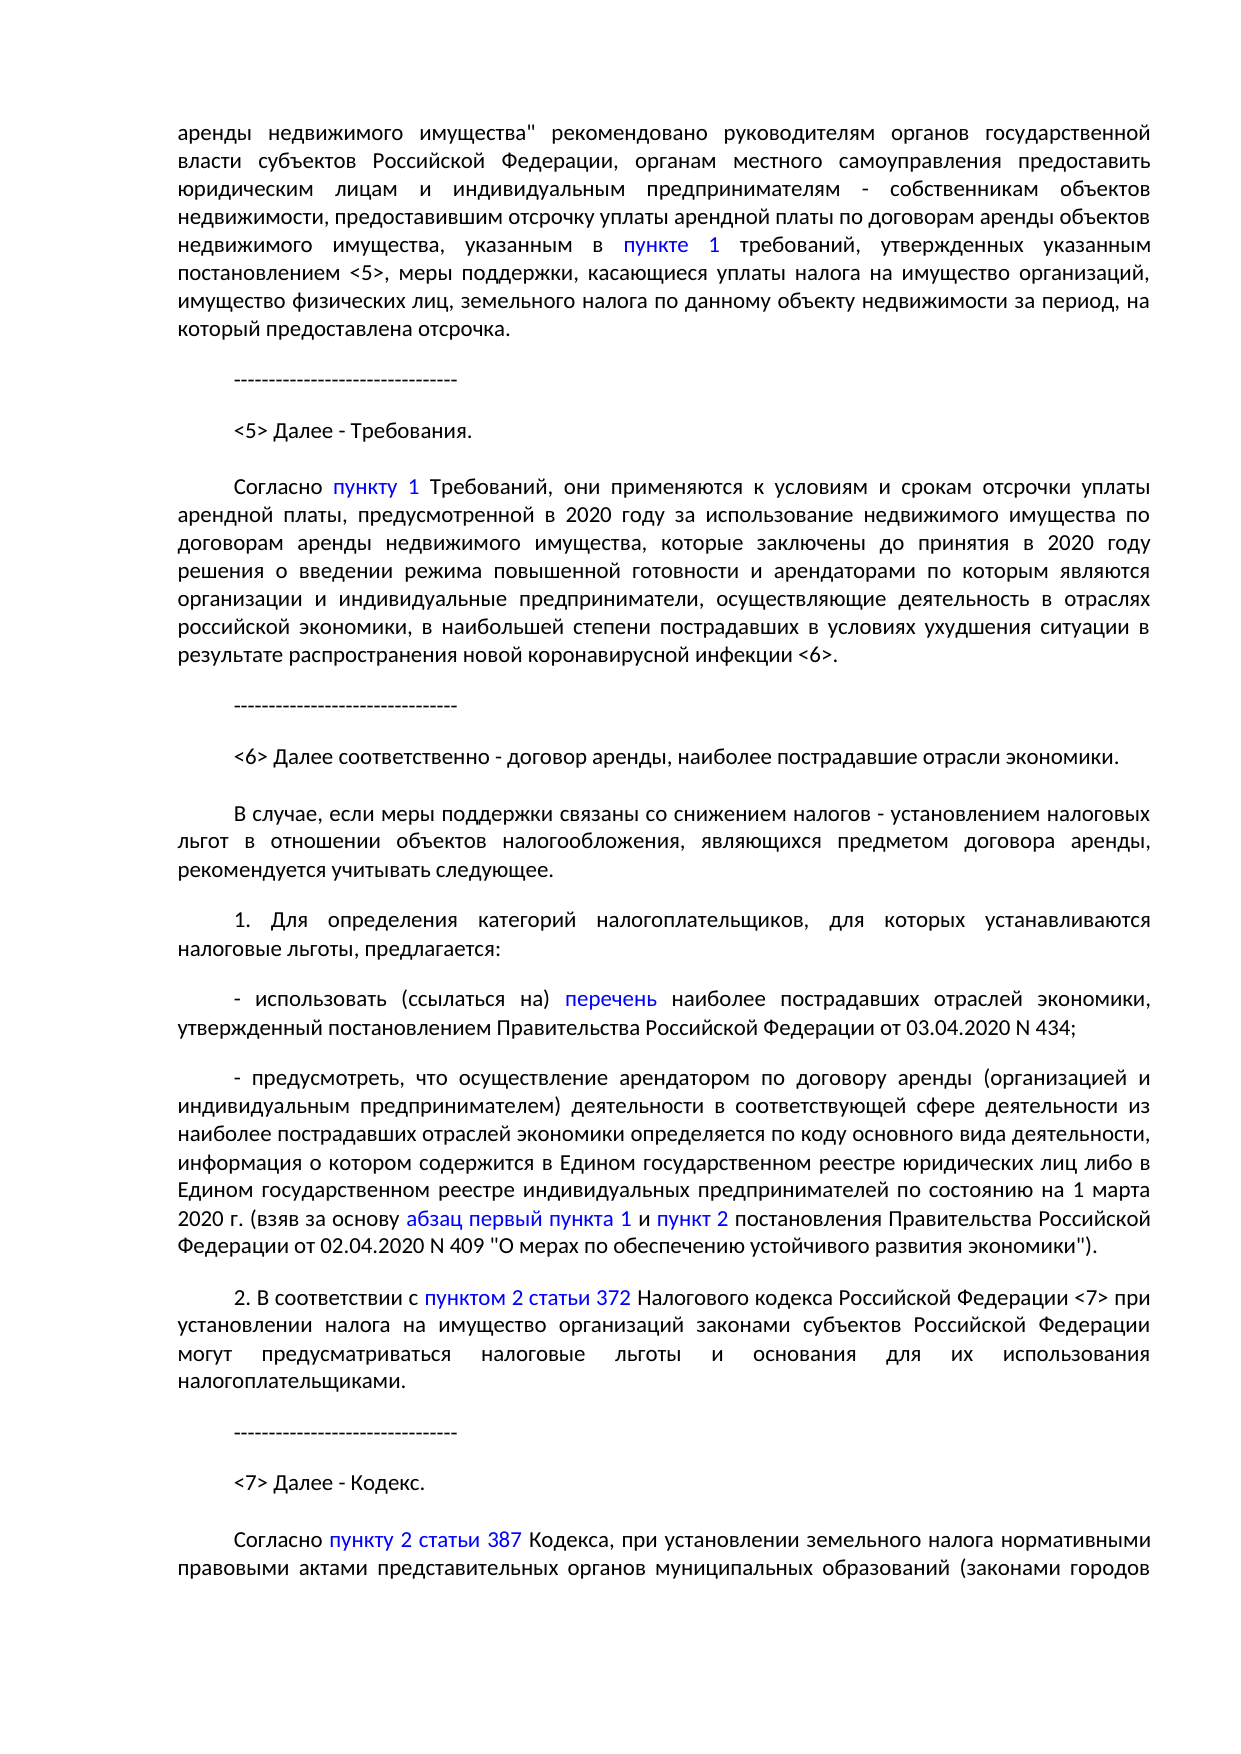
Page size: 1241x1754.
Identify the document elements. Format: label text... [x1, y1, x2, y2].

text - предусмотреть, что осуществление арендатором по договору аренды (организацией и индивидуальным предпринимателем) деятельности в соответствующей сфере деятельности из наиболее пострадавших отраслей экономики определяется по коду основного вида деятельности, информация о котором содержится в Едином государственном реестре юридических лиц либо в Едином государственном реестре индивидуальных предпринимателей по состоянию на 1 марта 2020 г. (взяв за основу абзац первый пункта 1 и пункт 2 постановления Правительства Российской Федерации от 02.04.2020 N 409 "О мерах по обеспечению устойчивого развития экономики"). [177, 1063, 1152, 1260]
text -------------------------------- [177, 365, 1152, 393]
text Согласно пункту 1 Требований, они применяются к условиям и срокам отсрочки уплаты арендной платы, предусмотренной в 2020 году за использование недвижимого имущества по договорам аренды недвижимого имущества, которые заключены до принятия в 2020 году решения о введении режима повышенной готовности и арендаторами по которым являются организации и индивидуальные предприниматели, осуществляющие деятельность в отраслях российской экономики, в наибольшей степени пострадавших в условиях ухудшения ситуации в результате распространения новой коронавирусной инфекции <6>. [177, 472, 1152, 668]
text В случае, если меры поддержки связаны со снижением налогов - установлением налоговых льгот в отношении объектов налогообложения, являющихся предметом договора аренды, рекомендуется учитывать следующее. [177, 799, 1152, 883]
text -------------------------------- [177, 691, 1152, 719]
text 2. В соответствии с пунктом 2 статьи 372 Налогового кодекса Российской Федерации <7> при установлении налога на имущество организаций законами субъектов Российской Федерации могут предусматриваться налоговые льготы и основания для их использования налогоплательщиками. [177, 1283, 1152, 1395]
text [177, 1525, 1152, 1581]
text 1. Для определения категорий налогоплательщиков, для которых устанавливаются налоговые льготы, предлагается: [177, 906, 1152, 962]
text <7> Далее - Кодекс. [177, 1468, 1152, 1497]
text <5> Далее - Требования. [177, 416, 1152, 444]
text -------------------------------- [177, 1418, 1152, 1446]
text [177, 118, 1152, 342]
text <6> Далее соответственно - договор аренды, наиболее пострадавшие отрасли экономики. [177, 742, 1152, 770]
text - использовать (ссылаться на) перечень наиболее пострадавших отраслей экономики, утвержденный постановлением Правительства Российской Федерации от 03.04.2020 N 434; [177, 984, 1152, 1041]
